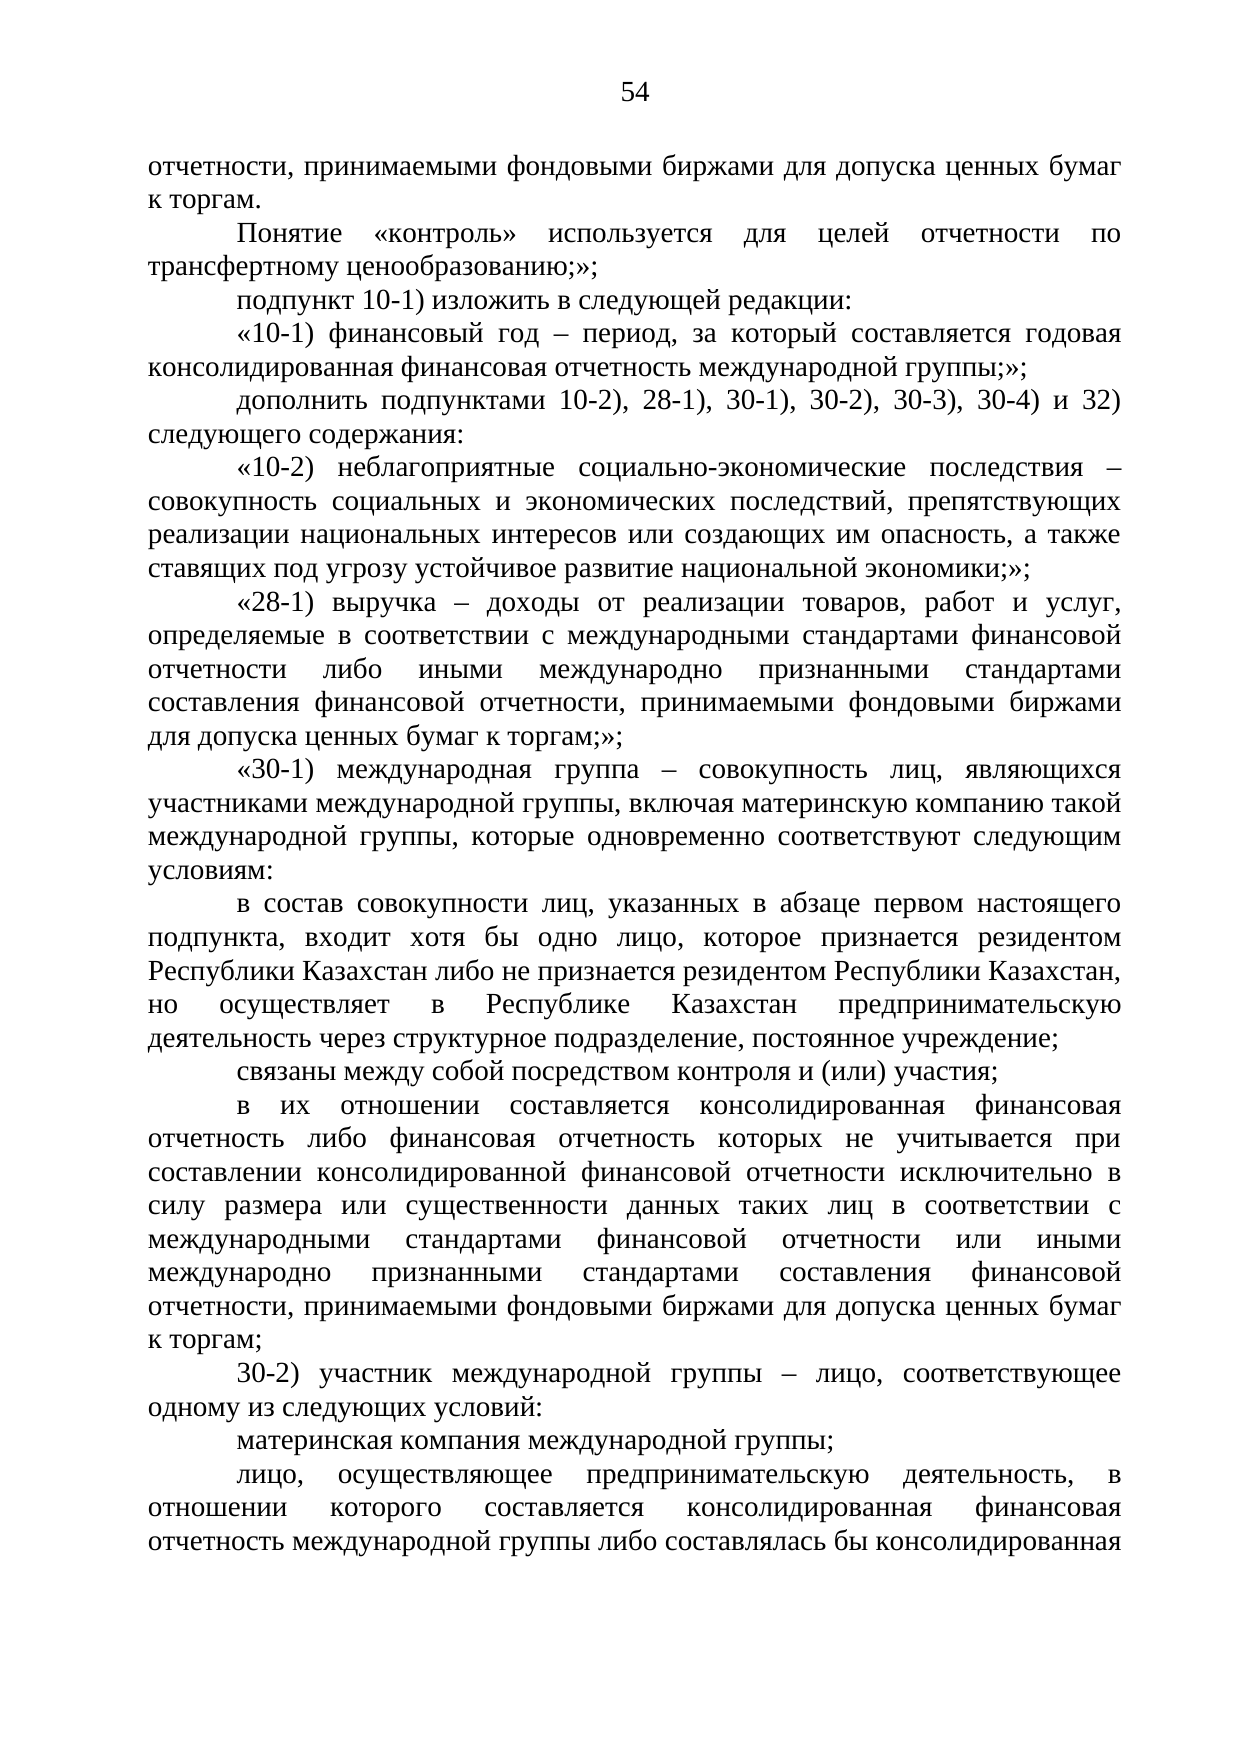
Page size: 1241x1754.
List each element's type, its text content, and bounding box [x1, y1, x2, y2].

text связаны между собой посредством контроля и (или) участия; [148, 1053, 1122, 1087]
text в их отношении составляется консолидированная финансовая отчетность либо финансовая отчетность которых не учитывается при составлении консолидированной финансовой отчетности исключительно в силу размера или существенности данных таких лиц в соответствии с международными стандартами финансовой отчетности или иными международно признанными стандартами составления финансовой отчетности, принимаемыми фондовыми биржами для допуска ценных бумаг к торгам; [148, 1087, 1122, 1355]
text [148, 1456, 1122, 1556]
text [148, 148, 1122, 215]
text «28-1) выручка – доходы от реализации товаров, работ и услуг, определяемые в соответствии с международными стандартами финансовой отчетности либо иными международно признанными стандартами составления финансовой отчетности, принимаемыми фондовыми биржами для допуска ценных бумаг к торгам;»; [148, 584, 1122, 751]
text дополнить подпунктами 10-2), 28-1), 30-1), 30-2), 30-3), 30-4) и 32) следующего содержания: [148, 382, 1122, 449]
text материнская компания международной группы; [148, 1422, 1122, 1456]
text Понятие «контроль» используется для целей отчетности по трансфертному ценообразованию;»; [148, 215, 1122, 282]
text в состав совокупности лиц, указанных в абзаце первом настоящего подпункта, входит хотя бы одно лицо, которое признается резидентом Республики Казахстан либо не признается резидентом Республики Казахстан, но осуществляет в Республике Казахстан предпринимательскую деятельность через структурное подразделение, постоянное учреждение; [148, 886, 1122, 1053]
text подпункт 10-1) изложить в следующей редакции: [148, 282, 1122, 315]
text «30-1) международная группа – совокупность лиц, являющихся участниками международной группы, включая материнскую компанию такой международной группы, которые одновременно соответствуют следующим условиям: [148, 751, 1122, 886]
text 30-2) участник международной группы – лицо, соответствующее одному из следующих условий: [148, 1355, 1122, 1422]
text «10-1) финансовый год – период, за который составляется годовая консолидированная финансовая отчетность международной группы;»; [148, 315, 1122, 382]
text «10-2) неблагоприятные социально-экономические последствия – совокупность социальных и экономических последствий, препятствующих реализации национальных интересов или создающих им опасность, а также ставящих под угрозу устойчивое развитие национальной экономики;»; [148, 449, 1122, 584]
